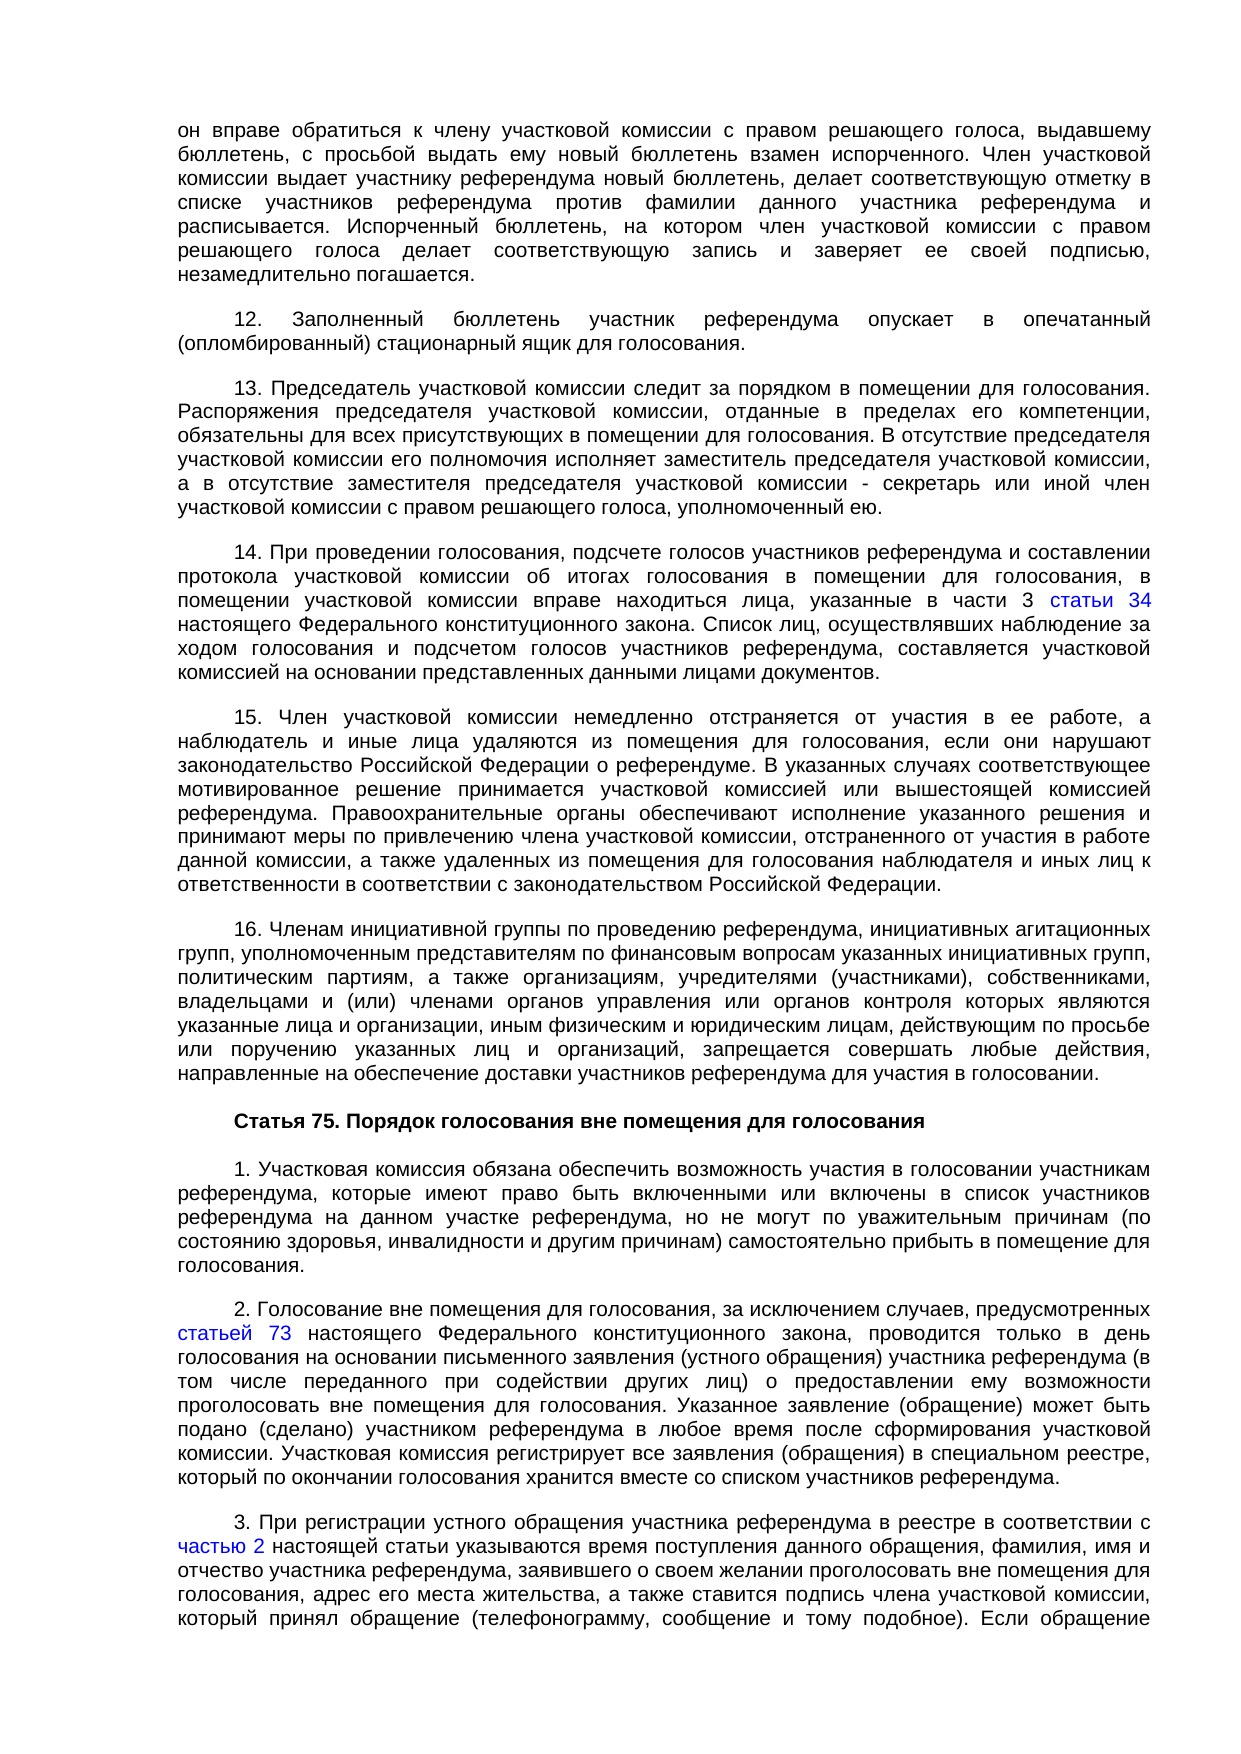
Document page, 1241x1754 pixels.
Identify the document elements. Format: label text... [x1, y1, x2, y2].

text 16. Членам инициативной группы по проведению референдума, инициативных агитационных групп, уполномоченным представителям по финансовым вопросам указанных инициативных групп, политическим партиям, а также организациям, учредителями (участниками), собственниками, владельцами и (или) членами органов управления или органов контроля которых являются указанные лица и организации, иным физическим и юридическим лицам, действующим по просьбе или поручению указанных лиц и организаций, запрещается совершать любые действия, направленные на обеспечение доставки участников референдума для участия в голосовании. [177, 917, 1152, 1085]
text 2. Голосование вне помещения для голосования, за исключением случаев, предусмотренных статьей 73 настоящего Федерального конституционного закона, проводится только в день голосования на основании письменного заявления (устного обращения) участника референдума (в том числе переданного при содействии других лиц) о предоставлении ему возможности проголосовать вне помещения для голосования. Указанное заявление (обращение) может быть подано (сделано) участником референдума в любое время после сформирования участковой комиссии. Участковая комиссия регистрирует все заявления (обращения) в специальном реестре, который по окончании голосования хранится вместе со списком участников референдума. [177, 1297, 1152, 1489]
text 12. Заполненный бюллетень участник референдума опускает в опечатанный (опломбированный) стационарный ящик для голосования. [177, 307, 1152, 354]
text 13. Председатель участковой комиссии следит за порядком в помещении для голосования. Распоряжения председателя участковой комиссии, отданные в пределах его компетенции, обязательны для всех присутствующих в помещении для голосования. В отсутствие председателя участковой комиссии его полномочия исполняет заместитель председателя участковой комиссии, а в отсутствие заместителя председателя участковой комиссии - секретарь или иной член участковой комиссии с правом решающего голоса, уполномоченный ею. [177, 375, 1152, 519]
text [177, 118, 1152, 286]
title Статья 75. Порядок голосования вне помещения для голосования [177, 1109, 1152, 1133]
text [177, 1510, 1152, 1629]
text 1. Участковая комиссия обязана обеспечить возможность участия в голосовании участникам референдума, которые имеют право быть включенными или включены в список участников референдума на данном участке референдума, но не могут по уважительным причинам (по состоянию здоровья, инвалидности и другим причинам) самостоятельно прибыть в помещение для голосования. [177, 1157, 1152, 1276]
text 14. При проведении голосования, подсчете голосов участников референдума и составлении протокола участковой комиссии об итогах голосования в помещении для голосования, в помещении участковой комиссии вправе находиться лица, указанные в части 3 статьи 34 настоящего Федерального конституционного закона. Список лиц, осуществлявших наблюдение за ходом голосования и подсчетом голосов участников референдума, составляется участковой комиссией на основании представленных данными лицами документов. [177, 540, 1152, 684]
text 15. Член участковой комиссии немедленно отстраняется от участия в ее работе, а наблюдатель и иные лица удаляются из помещения для голосования, если они нарушают законодательство Российской Федерации о референдуме. В указанных случаях соответствующее мотивированное решение принимается участковой комиссией или вышестоящей комиссией референдума. Правоохранительные органы обеспечивают исполнение указанного решения и принимают меры по привлечению члена участковой комиссии, отстраненного от участия в работе данной комиссии, а также удаленных из помещения для голосования наблюдателя и иных лиц к ответственности в соответствии с законодательством Российской Федерации. [177, 704, 1152, 896]
